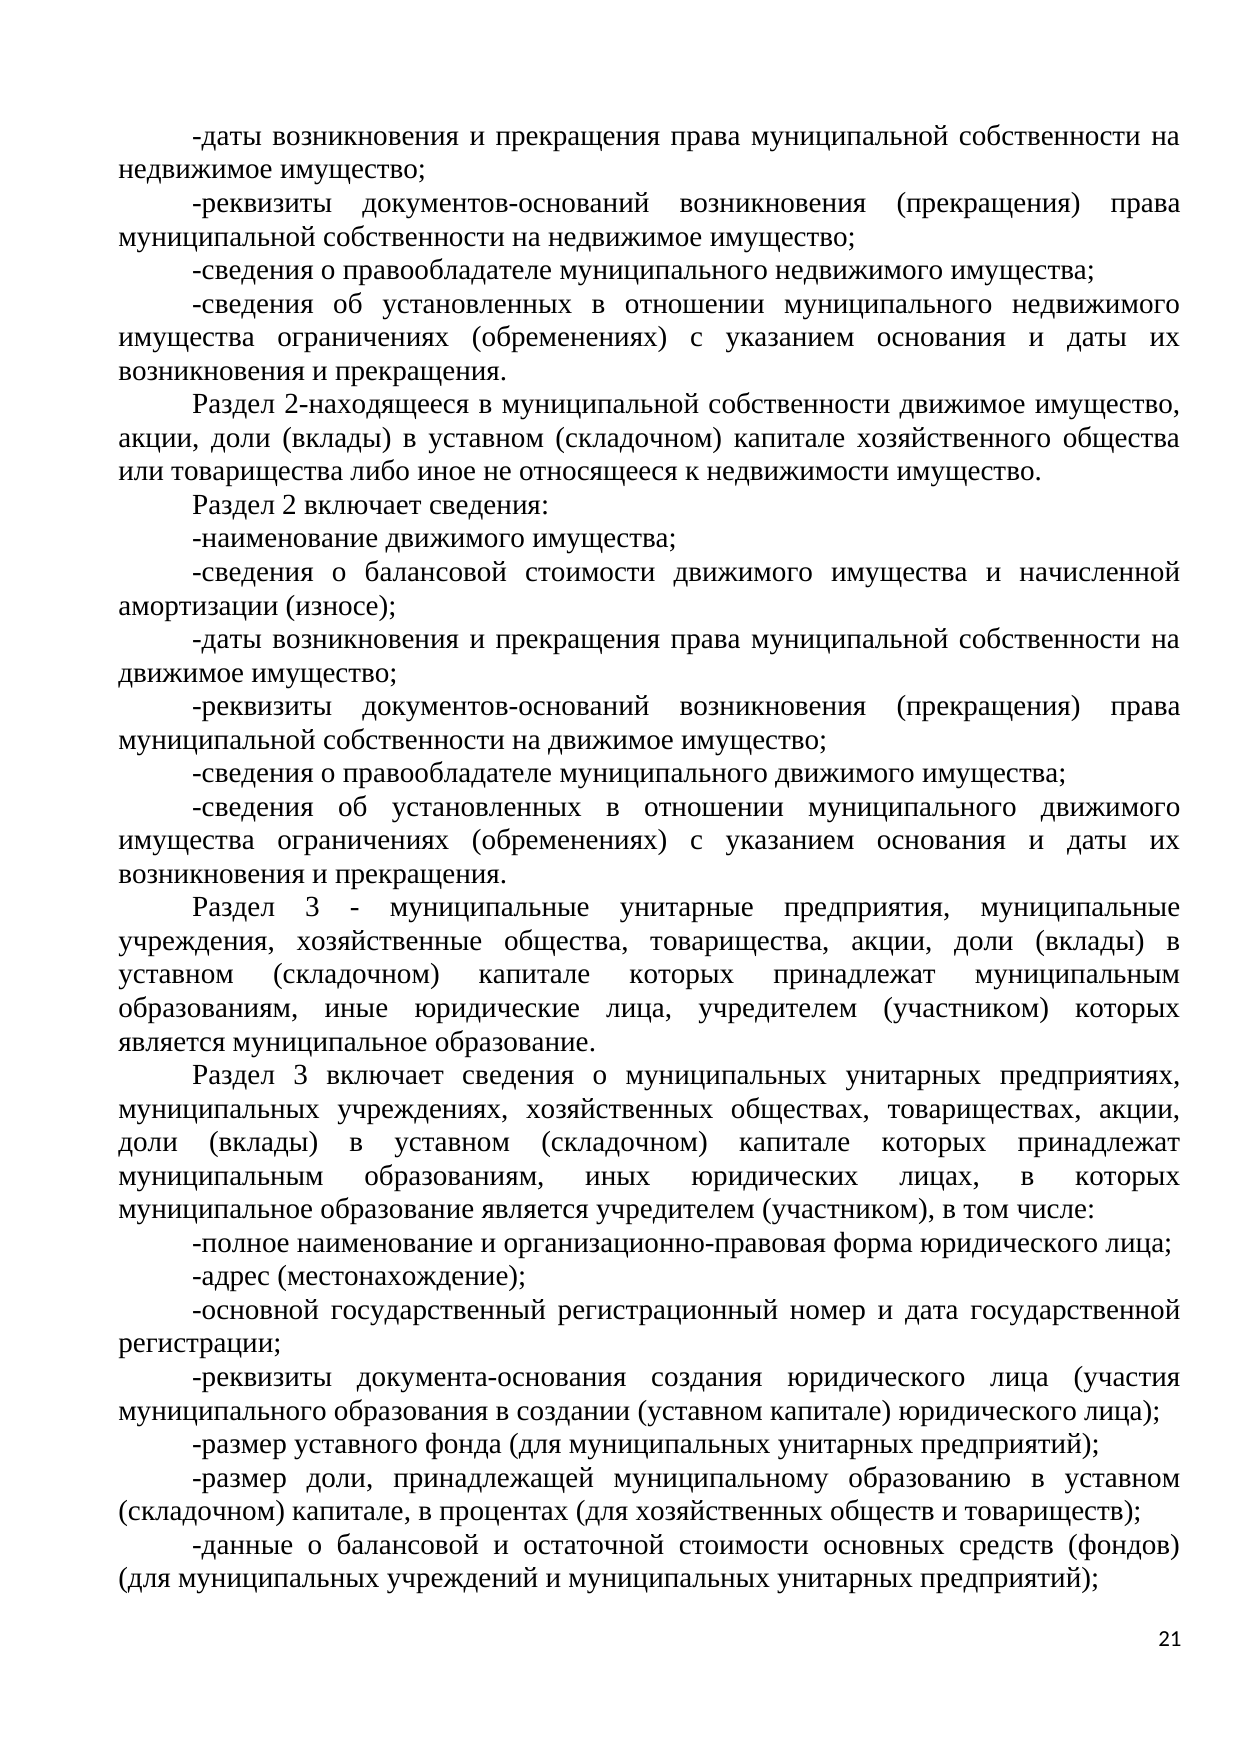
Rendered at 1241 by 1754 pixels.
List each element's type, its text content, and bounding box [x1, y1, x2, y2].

text -размер доли, принадлежащей муниципальному образованию в уставном (складочном) капитале, в процентах (для хозяйственных обществ и товариществ); [118, 1460, 1181, 1527]
text -наименование движимого имущества; [118, 521, 1181, 554]
text Раздел 2-находящееся в муниципальной собственности движимое имущество, акции, доли (вклады) в уставном (складочном) капитале хозяйственного общества или товарищества либо иное не относящееся к недвижимости имущество. [118, 386, 1181, 487]
text -реквизиты документов-оснований возникновения (прекращения) права муниципальной собственности на движимое имущество; [118, 688, 1181, 755]
text Раздел 3 - муниципальные унитарные предприятия, муниципальные учреждения, хозяйственные общества, товарищества, акции, доли (вклады) в уставном (складочном) капитале которых принадлежат муниципальным образованиям, иные юридические лица, учредителем (участником) которых является муниципальное образование. [118, 889, 1181, 1057]
text Раздел 2 включает сведения: [118, 487, 1181, 521]
text -адрес (местонахождение); [118, 1258, 1181, 1292]
text -сведения об установленных в отношении муниципального движимого имущества ограничениях (обременениях) с указанием основания и даты их возникновения и прекращения. [118, 789, 1181, 889]
text -размер уставного фонда (для муниципальных унитарных предприятий); [118, 1426, 1181, 1460]
text -даты возникновения и прекращения права муниципальной собственности на движимое имущество; [118, 621, 1181, 688]
text -данные о балансовой и остаточной стоимости основных средств (фондов) (для муниципальных учреждений и муниципальных унитарных предприятий); [118, 1527, 1181, 1594]
text Раздел 3 включает сведения о муниципальных унитарных предприятиях, муниципальных учреждениях, хозяйственных обществах, товариществах, акции, доли (вклады) в уставном (складочном) капитале которых принадлежат муниципальным образованиям, иных юридических лицах, в которых муниципальное образование является учредителем (участником), в том числе: [118, 1057, 1181, 1225]
text -полное наименование и организационно-правовая форма юридического лица; [118, 1225, 1181, 1258]
text -даты возникновения и прекращения права муниципальной собственности на недвижимое имущество; [118, 118, 1181, 185]
text -сведения о балансовой стоимости движимого имущества и начисленной амортизации (износе); [118, 554, 1181, 621]
text -реквизиты документов-оснований возникновения (прекращения) права муниципальной собственности на недвижимое имущество; [118, 185, 1181, 252]
text -сведения об установленных в отношении муниципального недвижимого имущества ограничениях (обременениях) с указанием основания и даты их возникновения и прекращения. [118, 286, 1181, 386]
text -сведения о правообладателе муниципального движимого имущества; [118, 755, 1181, 789]
text -сведения о правообладателе муниципального недвижимого имущества; [118, 252, 1181, 286]
text -основной государственный регистрационный номер и дата государственной регистрации; [118, 1292, 1181, 1359]
text -реквизиты документа-основания создания юридического лица (участия муниципального образования в создании (уставном капитале) юридического лица); [118, 1359, 1181, 1426]
